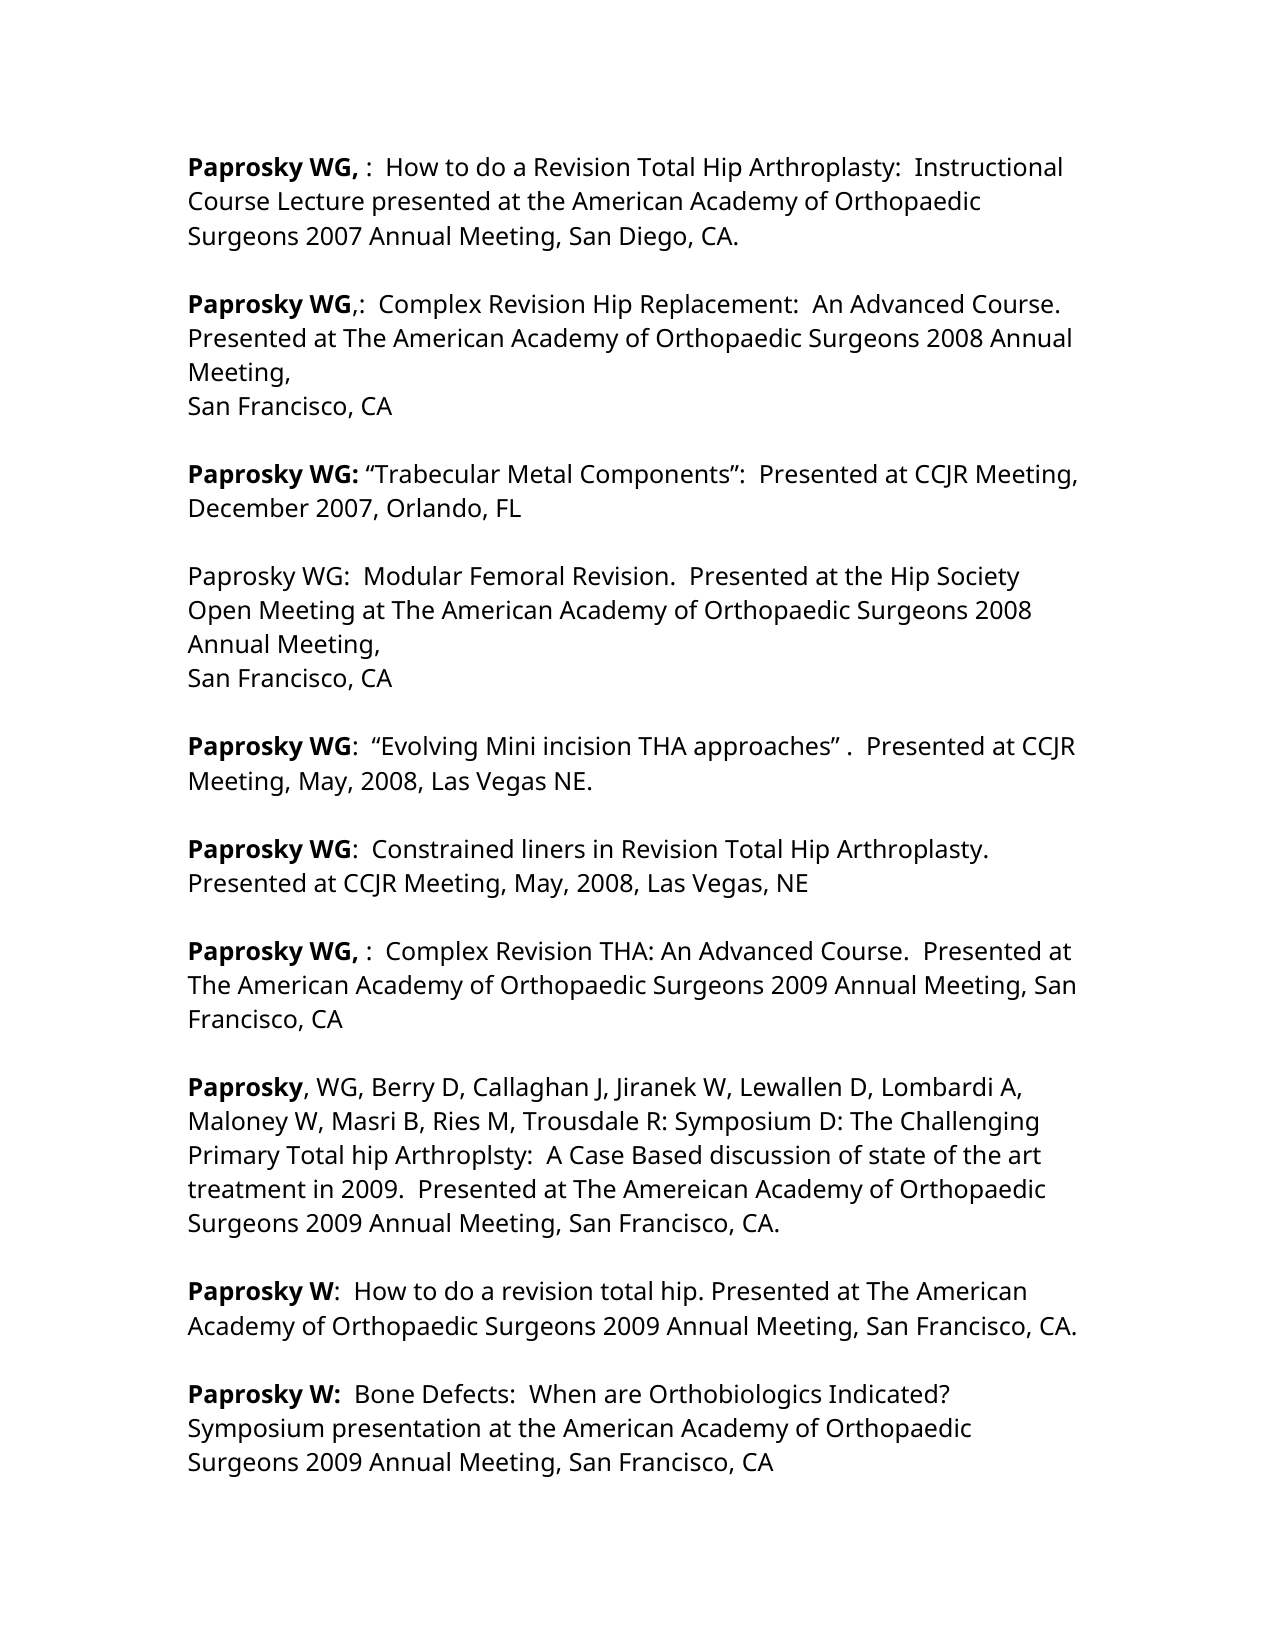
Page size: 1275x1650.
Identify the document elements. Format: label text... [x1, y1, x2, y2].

text Paprosky W: Bone Defects: When are Orthobiologics Indicated? Symposium presentation at the of Orthopaedic Surgeons 2009 Annual Meeting, [187, 1376, 1087, 1478]
text Paprosky WG: “Trabecular Metal Components”: Presented at CCJR Meeting, December 2007, Orlando, FL [187, 457, 1087, 525]
text Paprosky WG,: Complex Revision Hip Replacement: An Advanced Course. [187, 286, 1087, 320]
text Paprosky WG, : Complex Revision THA: An Advanced Course. Presented at The of Orthopaedic Surgeons 2009 Annual Meeting, [187, 933, 1087, 1036]
text Presented at The American Academy of Orthopaedic Surgeons 2008 Annual Meeting, [187, 320, 1087, 388]
text Paprosky W: How to do a revision total hip. Presented at The of Orthopaedic Surgeons 2009 Annual Meeting, . [187, 1274, 1087, 1342]
text Paprosky WG: Modular Femoral Revision. Presented at the Hip Society Open Meeting at The American Academy of Orthopaedic Surgeons 2008 Annual Meeting, [187, 559, 1087, 661]
text Paprosky WG: “Evolving Mini incision THA approaches” . Presented at CCJR Meeting, May, 2008, [187, 729, 1087, 797]
text Paprosky WG: Constrained liners in Revision Total Hip Arthroplasty. Presented at CCJR Meeting, May, 2008, [187, 831, 1087, 899]
text Paprosky, WG, Berry D, Callaghan J, Jiranek W, Lewallen D, Lombardi A, Maloney W, Masri B, Ries M, Trousdale R: Symposium D: The Challenging Primary Total hip Arthroplsty: A Case Based discussion of state of the art treatment in 2009. Presented at The of Orthopaedic Surgeons 2009 Annual Meeting, . [187, 1070, 1087, 1240]
text Paprosky WG, : How to do a Revision Total Hip Arthroplasty: Instructional Course Lecture presented at the of Orthopaedic Surgeons 2007 Annual Meeting, . [187, 150, 1087, 252]
